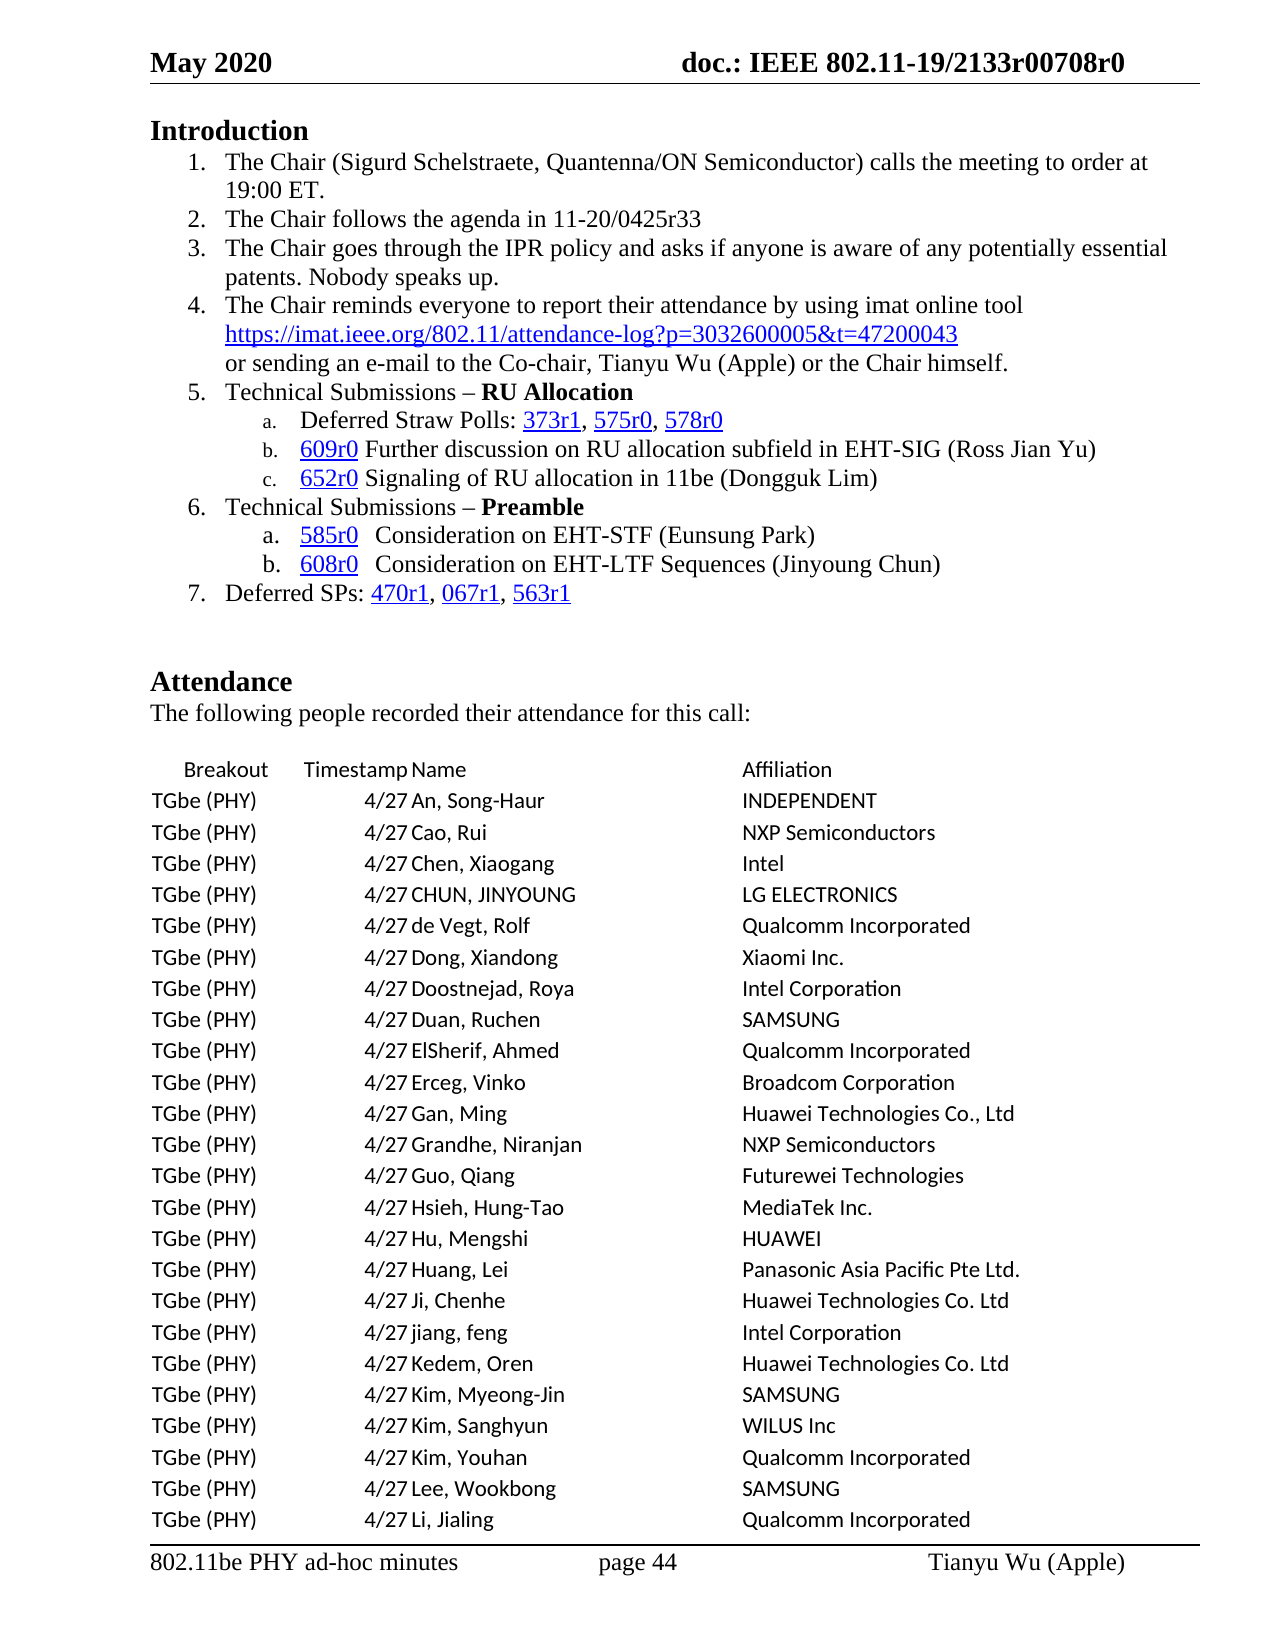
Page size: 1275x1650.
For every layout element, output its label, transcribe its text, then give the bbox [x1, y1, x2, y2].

table_cell LG ELECTRONICS [741, 877, 1232, 908]
table_cell CHUN, JINYOUNG [409, 877, 741, 908]
table_cell Doostnejad, Roya [409, 971, 741, 1002]
table_cell 4/27 [302, 814, 409, 846]
table_cell HUAWEI [741, 1221, 1232, 1252]
table_header Affiliation [741, 752, 1232, 783]
table_cell 4/27 [302, 1346, 409, 1377]
table_cell TGbe (PHY) [150, 1002, 302, 1033]
table_cell Duan, Ruchen [409, 1002, 741, 1033]
table_cell Huang, Lei [409, 1252, 741, 1283]
table_cell jiang, feng [409, 1314, 741, 1346]
list The Chair follows the agenda in 11-20/0425r33 [187, 204, 1200, 233]
table_cell 4/27 [302, 1221, 409, 1252]
table_cell TGbe (PHY) [150, 971, 302, 1002]
table_cell Kedem, Oren [409, 1346, 741, 1377]
table_cell Chen, Xiaogang [409, 846, 741, 877]
list Technical Submissions – Preamble [187, 492, 1200, 520]
table_cell 4/27 [302, 908, 409, 939]
table_cell 4/27 [302, 971, 409, 1002]
list 609r0 Further discussion on RU allocation subfield in EHT-SIG (Ross Jian Yu) [262, 434, 1200, 463]
table_cell 4/27 [302, 1252, 409, 1283]
list The Chair (Sigurd Schelstraete, Quantenna/ON Semiconductor) calls the meeting to order at 19:00 ET. [187, 147, 1200, 204]
table_cell 4/27 [302, 1064, 409, 1096]
table_cell TGbe (PHY) [150, 939, 302, 971]
table_cell Hsieh, Hung-Tao [409, 1189, 741, 1221]
table_cell TGbe (PHY) [150, 1346, 302, 1377]
text Introduction [150, 113, 1200, 147]
list 652r0 Signaling of RU allocation in 11be (Dongguk Lim) [262, 463, 1200, 492]
text The following people recorded their attendance for this call: [150, 698, 1200, 726]
table_cell INDEPENDENT [741, 783, 1232, 814]
table_cell TGbe (PHY) [150, 1127, 302, 1158]
table_cell NXP Semiconductors [741, 814, 1232, 846]
table_cell Intel Corporation [741, 1314, 1232, 1346]
table_cell TGbe (PHY) [150, 877, 302, 908]
table_cell Broadcom Corporation [741, 1064, 1232, 1096]
table_cell 4/27 [302, 1096, 409, 1127]
table_cell TGbe (PHY) [150, 814, 302, 846]
table_cell 4/27 [302, 1127, 409, 1158]
list Deferred Straw Polls: 373r1, 575r0, 578r0 [262, 405, 1200, 434]
table_cell TGbe (PHY) [150, 1064, 302, 1096]
list 608r0 Consideration on EHT-LTF Sequences (Jinyoung Chun) [262, 549, 1200, 578]
table_cell Erceg, Vinko [409, 1064, 741, 1096]
table_cell TGbe (PHY) [150, 1221, 302, 1252]
table_cell MediaTek Inc. [741, 1189, 1232, 1221]
table_cell Futurewei Technologies [741, 1158, 1232, 1189]
table_cell ElSherif, Ahmed [409, 1033, 741, 1064]
table_cell TGbe (PHY) [150, 1189, 302, 1221]
table_cell TGbe (PHY) [150, 908, 302, 939]
table_cell TGbe (PHY) [150, 1158, 302, 1189]
table_cell 4/27 [302, 877, 409, 908]
table_cell 4/27 [302, 1033, 409, 1064]
table_cell TGbe (PHY) [150, 1314, 302, 1346]
table_cell Intel [741, 846, 1232, 877]
table_cell Cao, Rui [409, 814, 741, 846]
table_cell TGbe (PHY) [150, 783, 302, 814]
table_cell 4/27 [302, 1189, 409, 1221]
table_header Timestamp [302, 752, 409, 783]
table_cell Gan, Ming [409, 1096, 741, 1127]
table_cell Hu, Mengshi [409, 1221, 741, 1252]
table_cell Huawei Technologies Co., Ltd [741, 1096, 1232, 1127]
text Attendance [150, 664, 1200, 698]
table_cell Guo, Qiang [409, 1158, 741, 1189]
table_cell TGbe (PHY) [150, 846, 302, 877]
table_cell 4/27 [302, 1283, 409, 1314]
table_cell Panasonic Asia Pacific Pte Ltd. [741, 1252, 1232, 1283]
table_cell Xiaomi Inc. [741, 939, 1232, 971]
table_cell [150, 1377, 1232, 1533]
list 585r0 Consideration on EHT-STF (Eunsung Park) [262, 520, 1200, 549]
table_cell TGbe (PHY) [150, 1283, 302, 1314]
table_cell 4/27 [302, 1002, 409, 1033]
list The Chair reminds everyone to report their attendance by using imat online tool https://imat.ieee.org/802.11/attendance-log?p=3032600005&t=47200043 [187, 290, 1200, 348]
text or sending an e-mail to the Co-chair, Tianyu Wu (Apple) or the Chair himself. [225, 348, 1200, 377]
list Deferred SPs: 470r1, 067r1, 563r1 [187, 578, 1200, 607]
table_cell Qualcomm Incorporated [741, 1033, 1232, 1064]
table_cell SAMSUNG [741, 1002, 1232, 1033]
table_cell Dong, Xiandong [409, 939, 741, 971]
table_cell de Vegt, Rolf [409, 908, 741, 939]
table_header Breakout [150, 752, 302, 783]
table_cell Grandhe, Niranjan [409, 1127, 741, 1158]
table_cell 4/27 [302, 1314, 409, 1346]
table_cell TGbe (PHY) [150, 1033, 302, 1064]
table_cell Huawei Technologies Co. Ltd [741, 1283, 1232, 1314]
table_cell Intel Corporation [741, 971, 1232, 1002]
table_cell 4/27 [302, 939, 409, 971]
table_cell 4/27 [302, 783, 409, 814]
table_cell TGbe (PHY) [150, 1252, 302, 1283]
list Technical Submissions – RU Allocation [187, 377, 1200, 405]
table_cell Huawei Technologies Co. Ltd [741, 1346, 1232, 1377]
table_cell TGbe (PHY) [150, 1096, 302, 1127]
table_cell NXP Semiconductors [741, 1127, 1232, 1158]
table_cell 4/27 [302, 1158, 409, 1189]
list The Chair goes through the IPR policy and asks if anyone is aware of any potentially essential patents. Nobody speaks up. [187, 233, 1200, 290]
table_header Name [409, 752, 741, 783]
table_cell 4/27 [302, 846, 409, 877]
table_cell Qualcomm Incorporated [741, 908, 1232, 939]
table_cell Ji, Chenhe [409, 1283, 741, 1314]
table_cell An, Song-Haur [409, 783, 741, 814]
